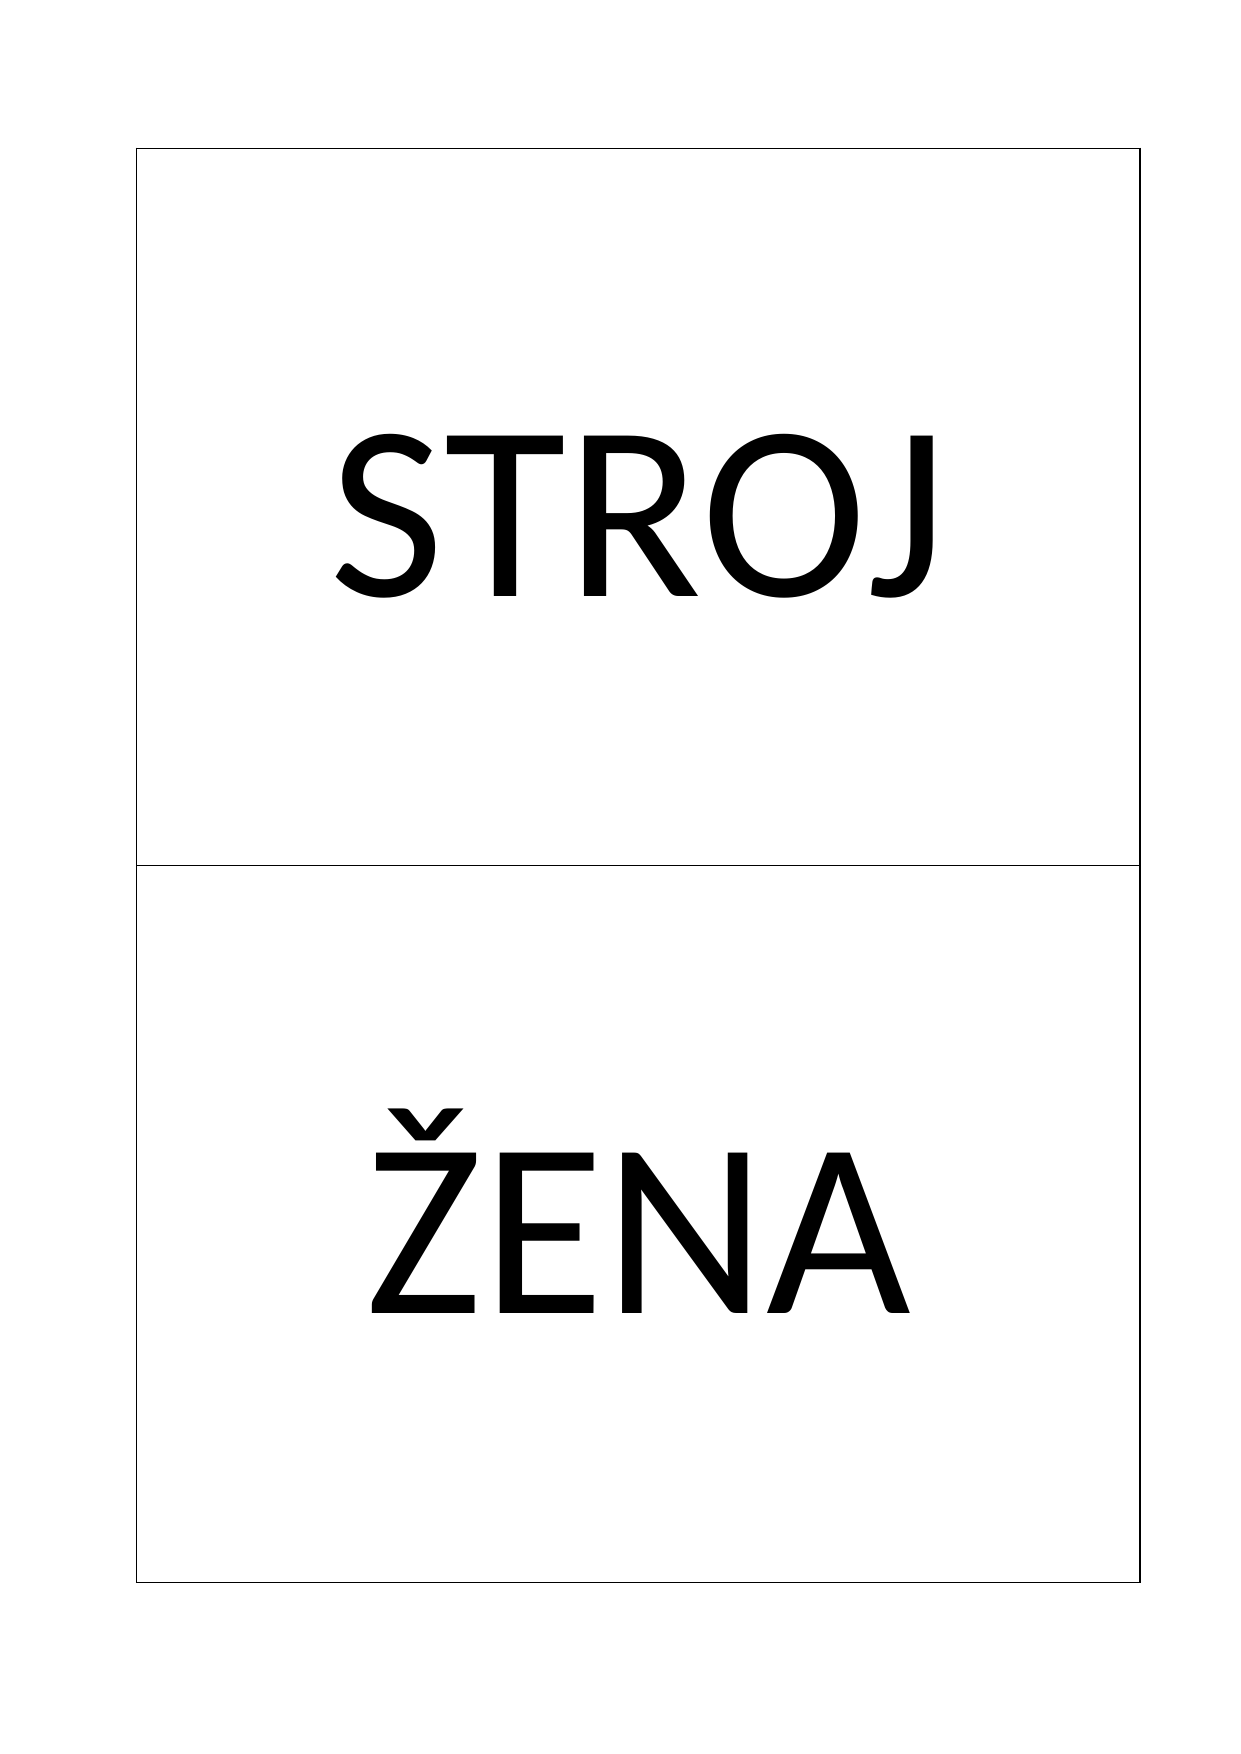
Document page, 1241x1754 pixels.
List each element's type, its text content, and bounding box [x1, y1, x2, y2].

table_cell ŽENA [137, 866, 1139, 1582]
table_cell STROJ [137, 149, 1139, 865]
